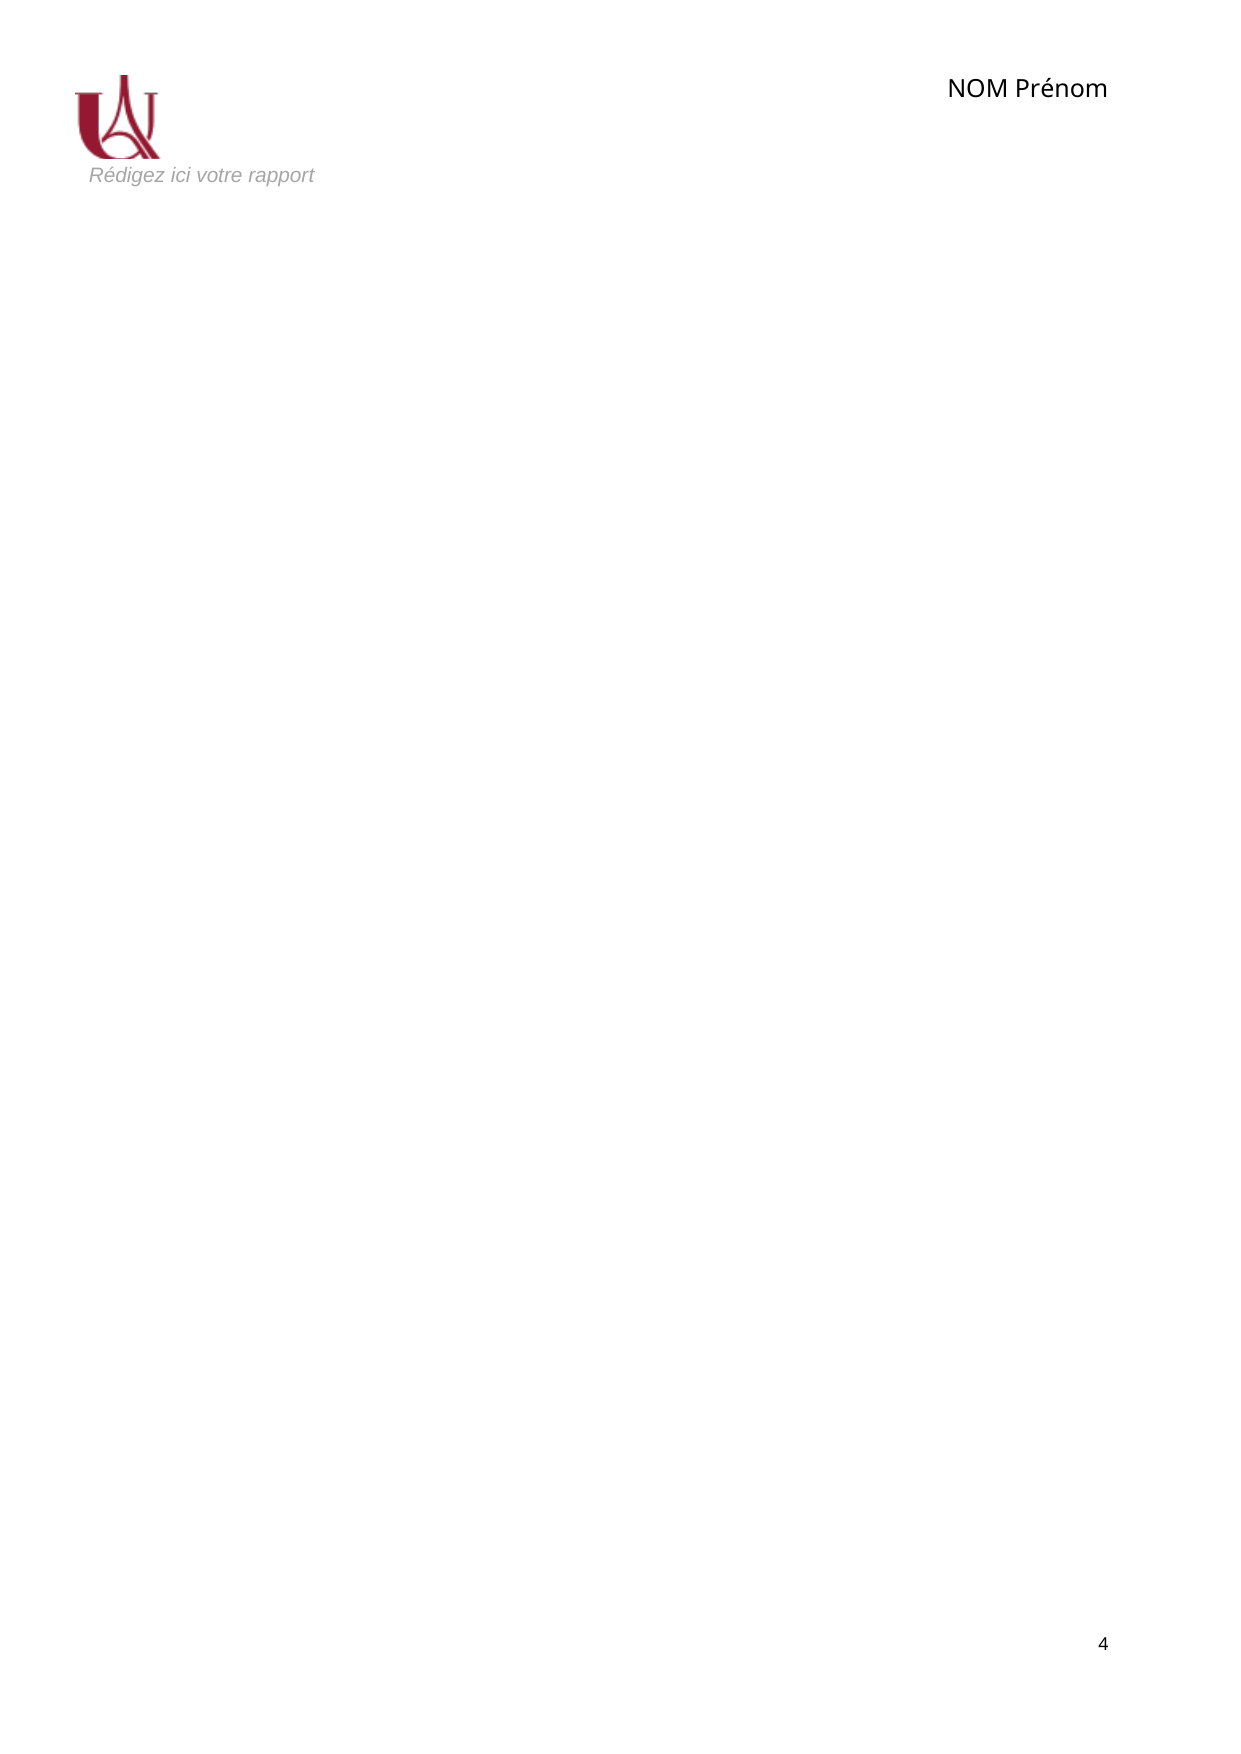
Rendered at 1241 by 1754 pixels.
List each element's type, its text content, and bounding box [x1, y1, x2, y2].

text Rédigez ici votre rapport [88, 162, 1138, 186]
